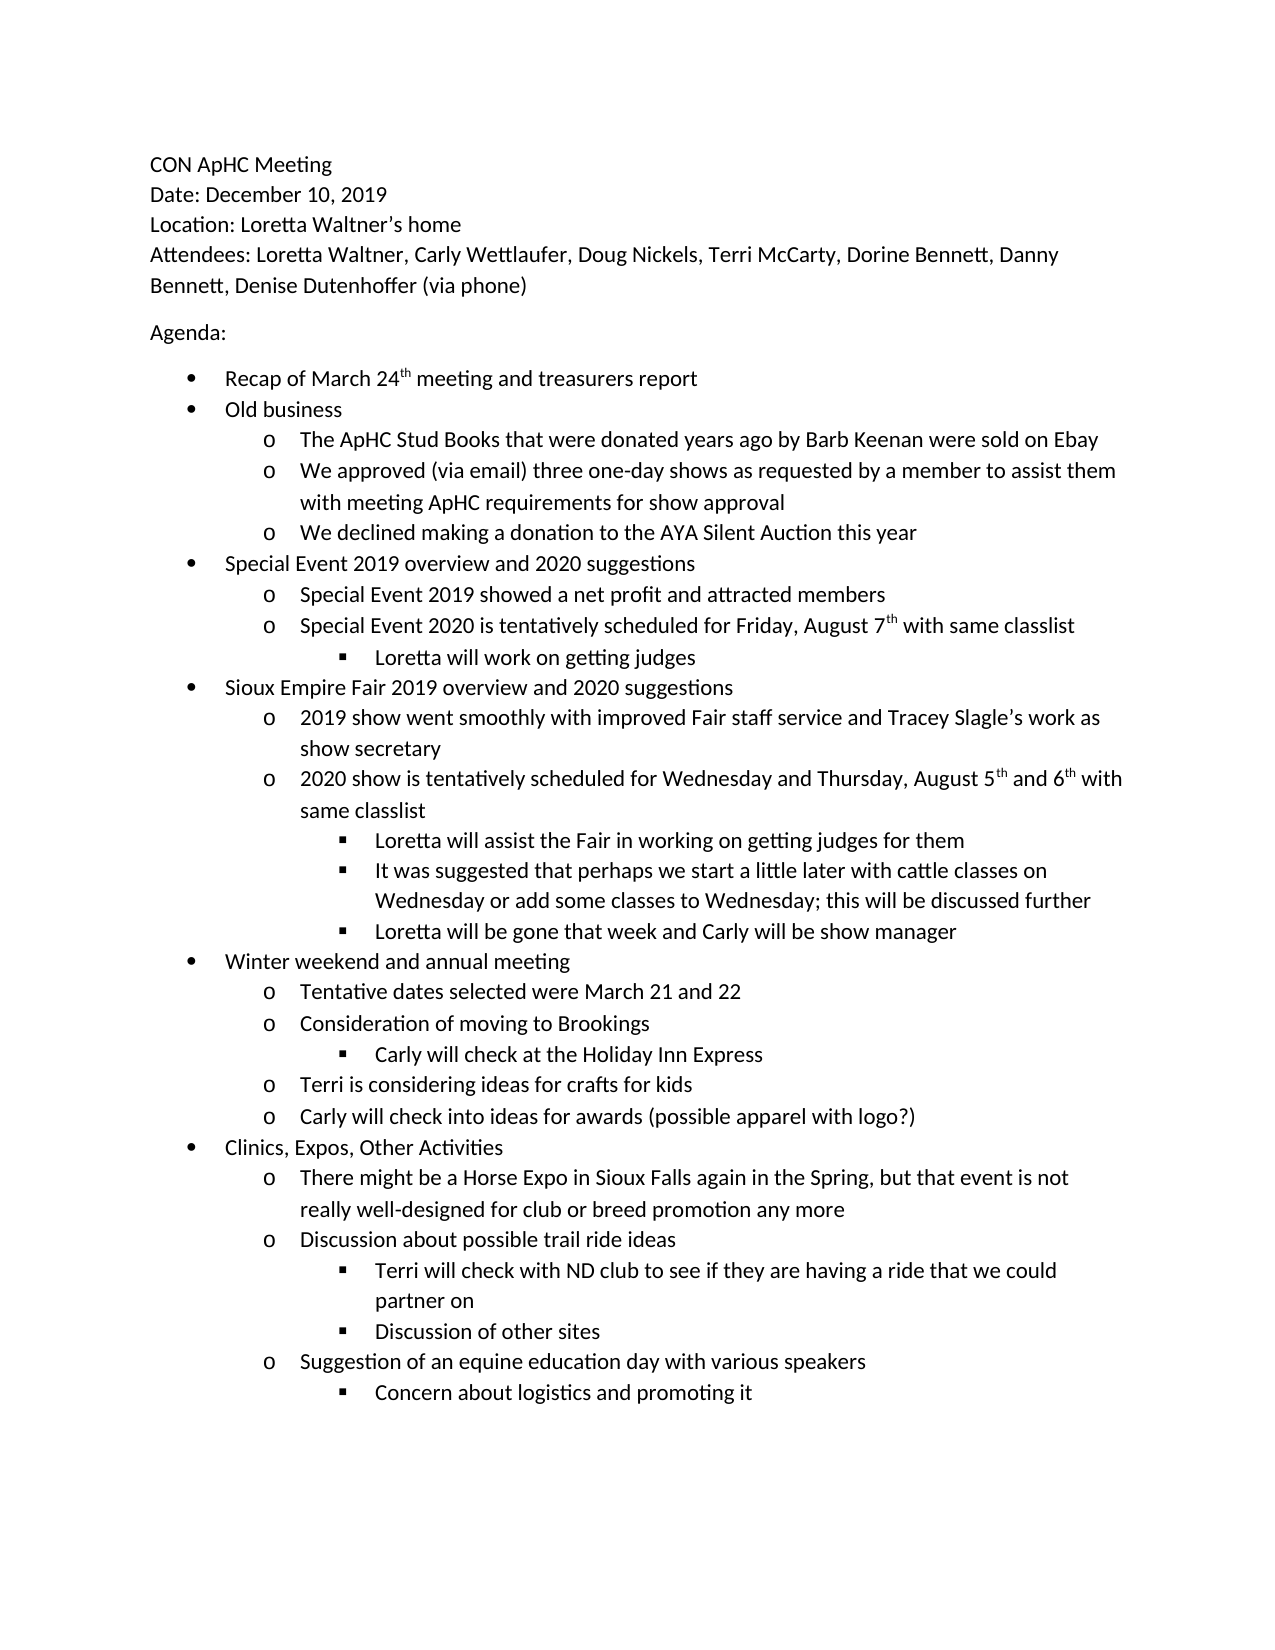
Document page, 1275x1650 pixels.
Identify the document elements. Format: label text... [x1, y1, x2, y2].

list 2020 show is tentatively scheduled for Wednesday and Thursday, August 5th and 6th with same classlist [262, 764, 1125, 824]
list Carly will check at the Holiday Inn Express [337, 1040, 1125, 1068]
list Suggestion of an equine education day with various speakers [262, 1347, 1125, 1376]
list Loretta will assist the Fair in working on getting judges for them [337, 826, 1125, 854]
list Carly will check into ideas for awards (possible apparel with logo?) [262, 1102, 1125, 1131]
list Winter weekend and annual meeting [187, 947, 1125, 975]
list Sioux Empire Fair 2019 overview and 2020 suggestions [187, 673, 1125, 701]
list Discussion of other sites [337, 1317, 1125, 1345]
list 2019 show went smoothly with improved Fair staff service and Tracey Slagle’s work as show secretary [262, 703, 1125, 762]
list We approved (via email) three one-day shows as requested by a member to assist them with meeting ApHC requirements for show approval [262, 456, 1125, 516]
list Special Event 2019 showed a net profit and attracted members [262, 580, 1125, 609]
list Loretta will work on getting judges [337, 643, 1125, 671]
list Recap of March 24th meeting and treasurers report [187, 364, 1125, 393]
text Agenda: [150, 318, 1125, 346]
list Special Event 2020 is tentatively scheduled for Friday, August 7th with same classlist [262, 611, 1125, 640]
list We declined making a donation to the AYA Silent Auction this year [262, 518, 1125, 547]
list Tentative dates selected were March 21 and 22 [262, 977, 1125, 1006]
text CON ApHC Meeting Date: December 10, 2019 Location: Loretta Waltner’s home Attendees: Loretta Waltner, Carly Wettlaufer, Doug Nickels, Terri McCarty, Dorine Bennett, Danny Bennett, Denise Dutenhoffer (via phone) [150, 150, 1125, 299]
list Consideration of moving to Brookings [262, 1009, 1125, 1038]
list Old business [187, 395, 1125, 423]
list The ApHC Stud Books that were donated years ago by Barb Keenan were sold on Ebay [262, 425, 1125, 454]
list Clinics, Expos, Other Activities [187, 1133, 1125, 1161]
list There might be a Horse Expo in Sioux Falls again in the Spring, but that event is not really well-designed for club or breed promotion any more [262, 1163, 1125, 1223]
list It was suggested that perhaps we start a little later with cattle classes on Wednesday or add some classes to Wednesday; this will be discussed further [337, 856, 1125, 914]
list Discussion about possible trail ride ideas [262, 1225, 1125, 1254]
list Terri is considering ideas for crafts for kids [262, 1070, 1125, 1099]
list Terri will check with ND club to see if they are having a ride that we could partner on [337, 1256, 1125, 1315]
list Loretta will be gone that week and Carly will be show manager [337, 917, 1125, 945]
list Concern about logistics and promoting it [337, 1378, 1125, 1407]
list Special Event 2019 overview and 2020 suggestions [187, 549, 1125, 577]
